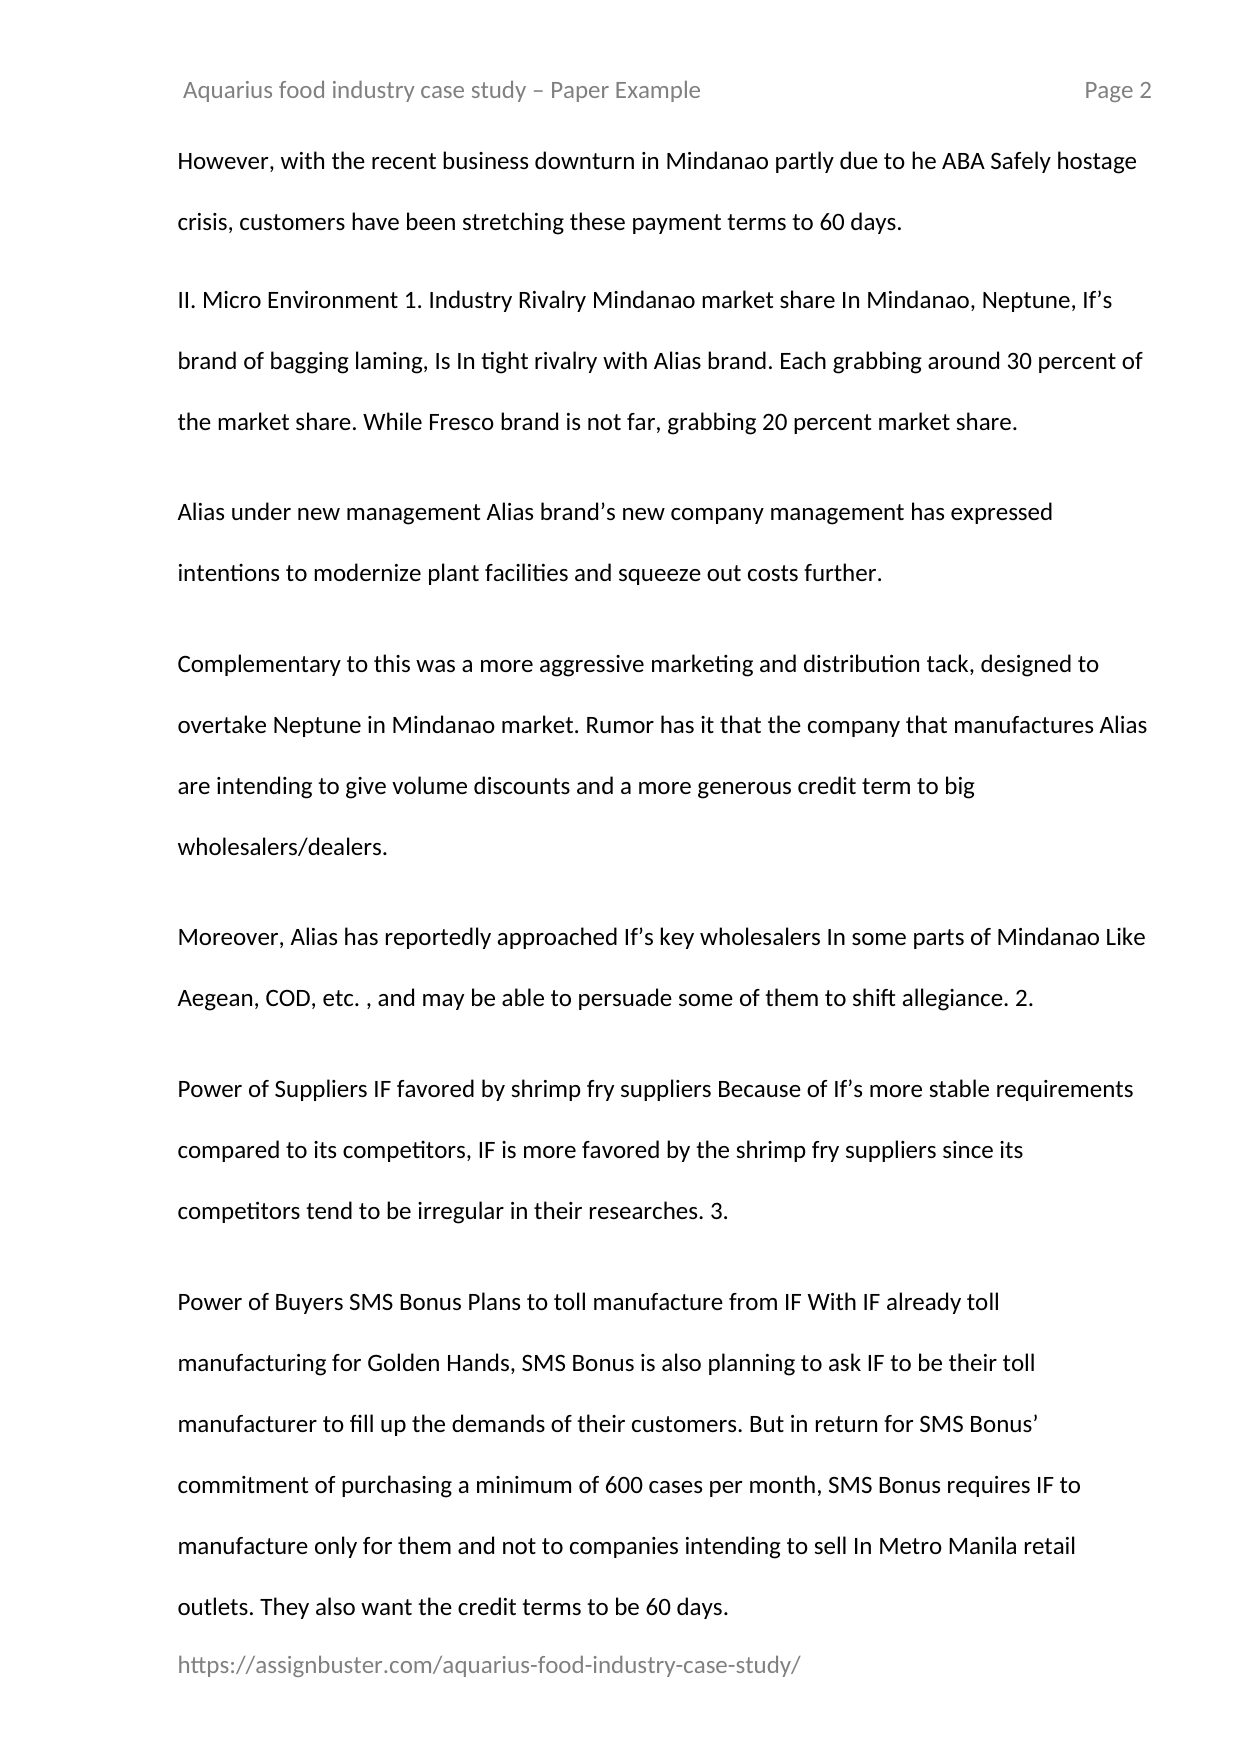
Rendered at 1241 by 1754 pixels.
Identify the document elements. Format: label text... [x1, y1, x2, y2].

text II. Micro Environment 1. Industry Rivalry Mindanao market share In Mindanao, Neptune, If’s brand of bagging laming, Is In tight rivalry with Alias brand. Each grabbing around 30 percent of the market share. While Fresco brand is not far, grabbing 20 percent market share. [177, 284, 1152, 436]
text However, with the recent business downturn in Mindanao partly due to he ABA Safely hostage crisis, customers have been stretching these payment terms to 60 days. [177, 145, 1152, 237]
text Moreover, Alias has reportedly approached If’s key wholesalers In some parts of Mindanao Like Aegean, COD, etc. , and may be able to persuade some of them to shift allegiance. 2. [177, 922, 1152, 1013]
text Complementary to this was a more aggressive marketing and distribution tack, designed to overtake Neptune in Mindanao market. Rumor has it that the company that manufactures Alias are intending to give volume discounts and a more generous credit term to big wholesalers/dealers. [177, 648, 1152, 862]
text Alias under new management Alias brand’s new company management has expressed intentions to modernize plant facilities and squeeze out costs further. [177, 496, 1152, 588]
text Power of Suppliers IF favored by shrimp fry suppliers Because of If’s more stable requirements compared to its competitors, IF is more favored by the shrimp fry suppliers since its competitors tend to be irregular in their researches. 3. [177, 1073, 1152, 1226]
text Power of Buyers SMS Bonus Plans to toll manufacture from IF With IF already toll manufacturing for Golden Hands, SMS Bonus is also planning to ask IF to be their toll manufacturer to fill up the demands of their customers. But in return for SMS Bonus’ commitment of purchasing a minimum of 600 cases per month, SMS Bonus requires IF to manufacture only for them and not to companies intending to sell In Metro Manila retail outlets. They also want the credit terms to be 60 days. [177, 1286, 1152, 1621]
